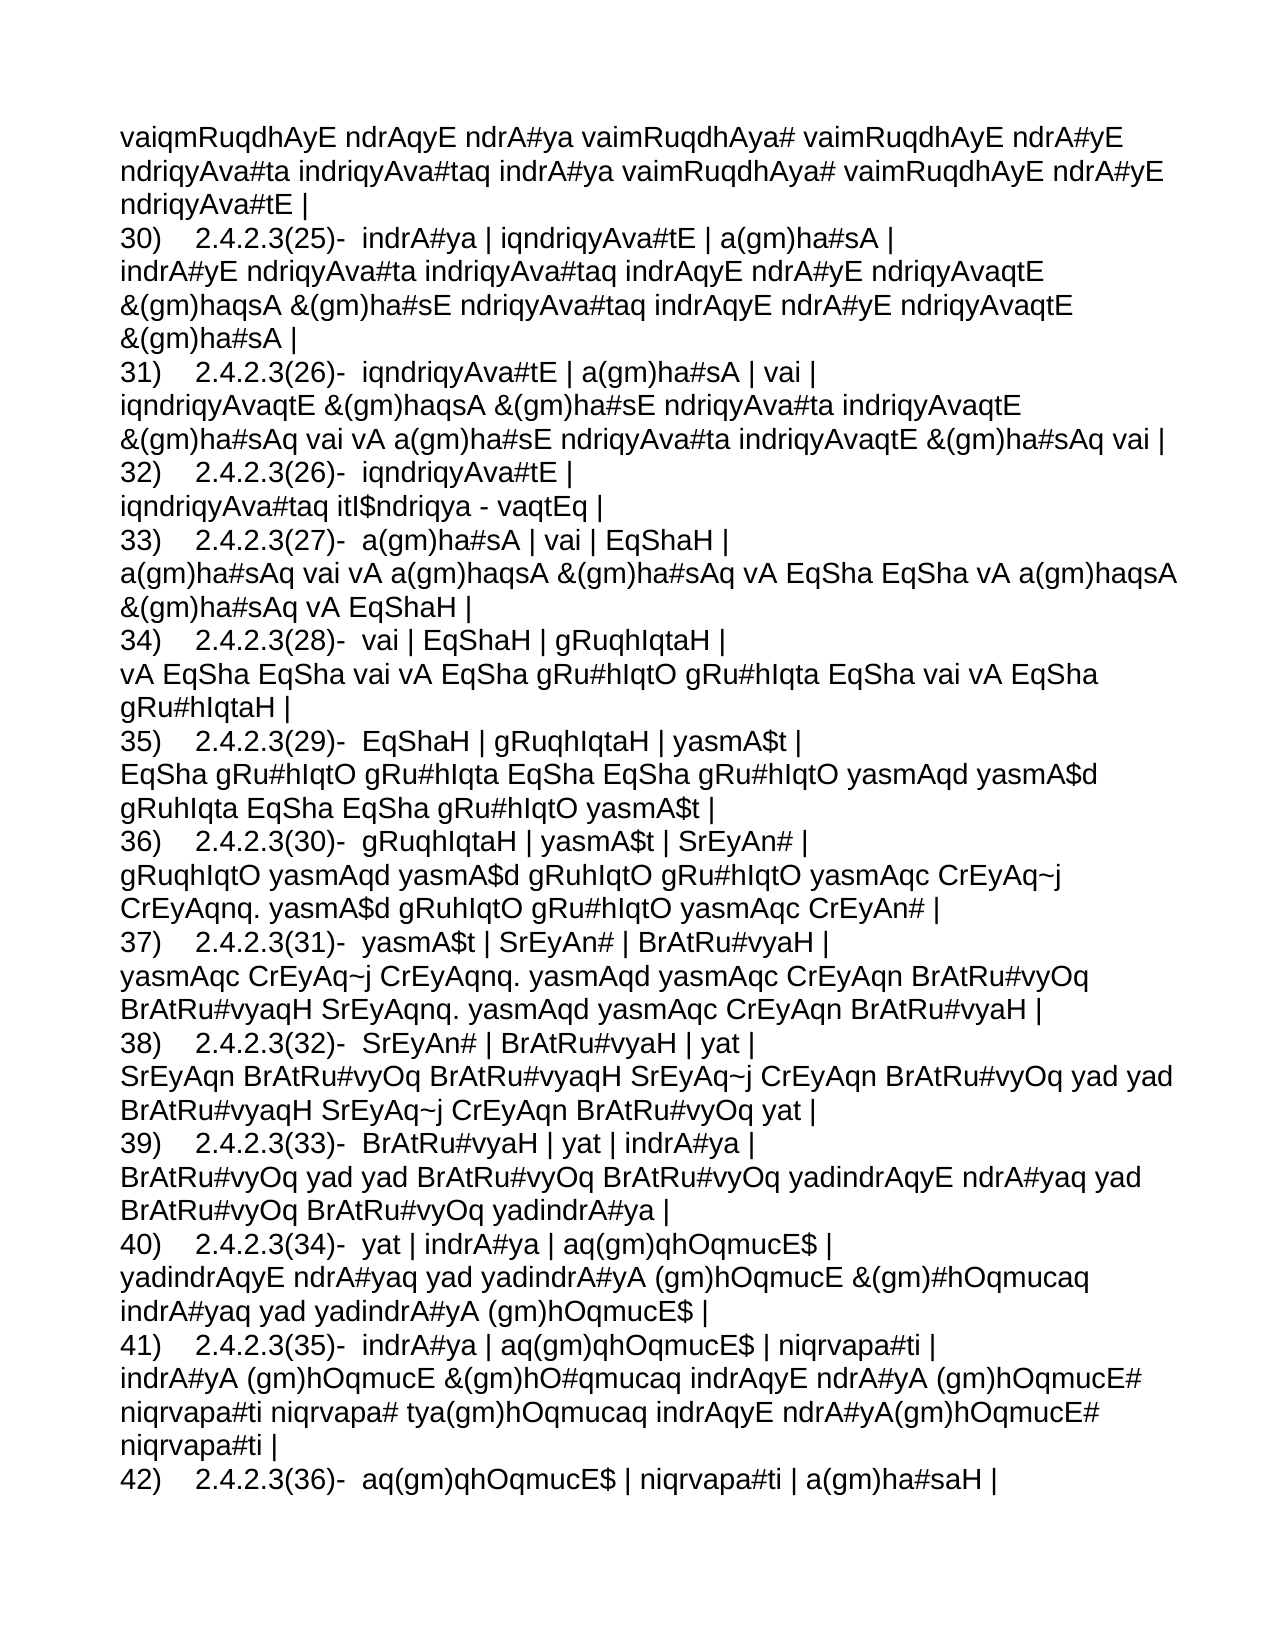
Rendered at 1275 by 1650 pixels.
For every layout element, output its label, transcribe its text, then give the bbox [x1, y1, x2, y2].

text 42) 2.4.2.3(36)- aq(gm)qhOqmucE$ | niqrvapa#ti | a(gm)ha#saH | [120, 1462, 1200, 1495]
text 31) 2.4.2.3(26)- iqndriqyAva#tE | a(gm)ha#sA | vai | [120, 355, 1200, 388]
text 33) 2.4.2.3(27)- a(gm)ha#sA | vai | EqShaH | [120, 522, 1200, 556]
text vA EqSha EqSha vai vA EqSha gRu#hIqtO gRu#hIqta EqSha vai vA EqSha gRu#hIqtaH | [120, 657, 1200, 724]
text 35) 2.4.2.3(29)- EqShaH | gRuqhIqtaH | yasmA$t | [120, 724, 1200, 757]
text 37) 2.4.2.3(31)- yasmA$t | SrEyAn# | BrAtRu#vyaH | [120, 925, 1200, 958]
text BrAtRu#vyOq yad yad BrAtRu#vyOq BrAtRu#vyOq yadindrAqyE ndrA#yaq yad BrAtRu#vyOq BrAtRu#vyOq yadindrA#ya | [120, 1160, 1200, 1227]
text 36) 2.4.2.3(30)- gRuqhIqtaH | yasmA$t | SrEyAn# | [120, 824, 1200, 858]
text iqndriqyAvaqtE &(gm)haqsA &(gm)ha#sE ndriqyAva#ta indriqyAvaqtE &(gm)ha#sAq vai vA a(gm)ha#sE ndriqyAva#ta indriqyAvaqtE &(gm)ha#sAq vai | [120, 388, 1200, 455]
text 41) 2.4.2.3(35)- indrA#ya | aq(gm)qhOqmucE$ | niqrvapa#ti | [120, 1327, 1200, 1361]
text 34) 2.4.2.3(28)- vai | EqShaH | gRuqhIqtaH | [120, 623, 1200, 657]
text indrA#yE ndriqyAva#ta indriqyAva#taq indrAqyE ndrA#yE ndriqyAvaqtE &(gm)haqsA &(gm)ha#sE ndriqyAva#taq indrAqyE ndrA#yE ndriqyAvaqtE &(gm)ha#sA | [120, 254, 1200, 355]
text yasmAqc CrEyAq~j CrEyAqnq. yasmAqd yasmAqc CrEyAqn BrAtRu#vyOq BrAtRu#vyaqH SrEyAqnq. yasmAqd yasmAqc CrEyAqn BrAtRu#vyaH | [120, 958, 1200, 1026]
text SrEyAqn BrAtRu#vyOq BrAtRu#vyaqH SrEyAq~j CrEyAqn BrAtRu#vyOq yad yad BrAtRu#vyaqH SrEyAq~j CrEyAqn BrAtRu#vyOq yat | [120, 1059, 1200, 1126]
text 30) 2.4.2.3(25)- indrA#ya | iqndriqyAva#tE | a(gm)ha#sA | [120, 221, 1200, 254]
text gRuqhIqtO yasmAqd yasmA$d gRuhIqtO gRu#hIqtO yasmAqc CrEyAq~j CrEyAqnq. yasmA$d gRuhIqtO gRu#hIqtO yasmAqc CrEyAn# | [120, 858, 1200, 925]
text iqndriqyAva#taq itI$ndriqya - vaqtEq | [120, 489, 1200, 522]
text 32) 2.4.2.3(26)- iqndriqyAva#tE | [120, 455, 1200, 489]
text 39) 2.4.2.3(33)- BrAtRu#vyaH | yat | indrA#ya | [120, 1126, 1200, 1160]
text 38) 2.4.2.3(32)- SrEyAn# | BrAtRu#vyaH | yat | [120, 1026, 1200, 1059]
text 40) 2.4.2.3(34)- yat | indrA#ya | aq(gm)qhOqmucE$ | [120, 1227, 1200, 1260]
text indrA#yA (gm)hOqmucE &(gm)hO#qmucaq indrAqyE ndrA#yA (gm)hOqmucE# niqrvapa#ti niqrvapa# tya(gm)hOqmucaq indrAqyE ndrA#yA(gm)hOqmucE# niqrvapa#ti | [120, 1361, 1200, 1462]
text yadindrAqyE ndrA#yaq yad yadindrA#yA (gm)hOqmucE &(gm)#hOqmucaq indrA#yaq yad yadindrA#yA (gm)hOqmucE$ | [120, 1260, 1200, 1327]
text EqSha gRu#hIqtO gRu#hIqta EqSha EqSha gRu#hIqtO yasmAqd yasmA$d gRuhIqta EqSha EqSha gRu#hIqtO yasmA$t | [120, 757, 1200, 824]
text vaiqmRuqdhAyE ndrAqyE ndrA#ya vaimRuqdhAya# vaimRuqdhAyE ndrA#yE ndriqyAva#ta indriqyAva#taq indrA#ya vaimRuqdhAya# vaimRuqdhAyE ndrA#yE ndriqyAva#tE | [120, 120, 1200, 221]
text a(gm)ha#sAq vai vA a(gm)haqsA &(gm)ha#sAq vA EqSha EqSha vA a(gm)haqsA &(gm)ha#sAq vA EqShaH | [120, 556, 1200, 623]
